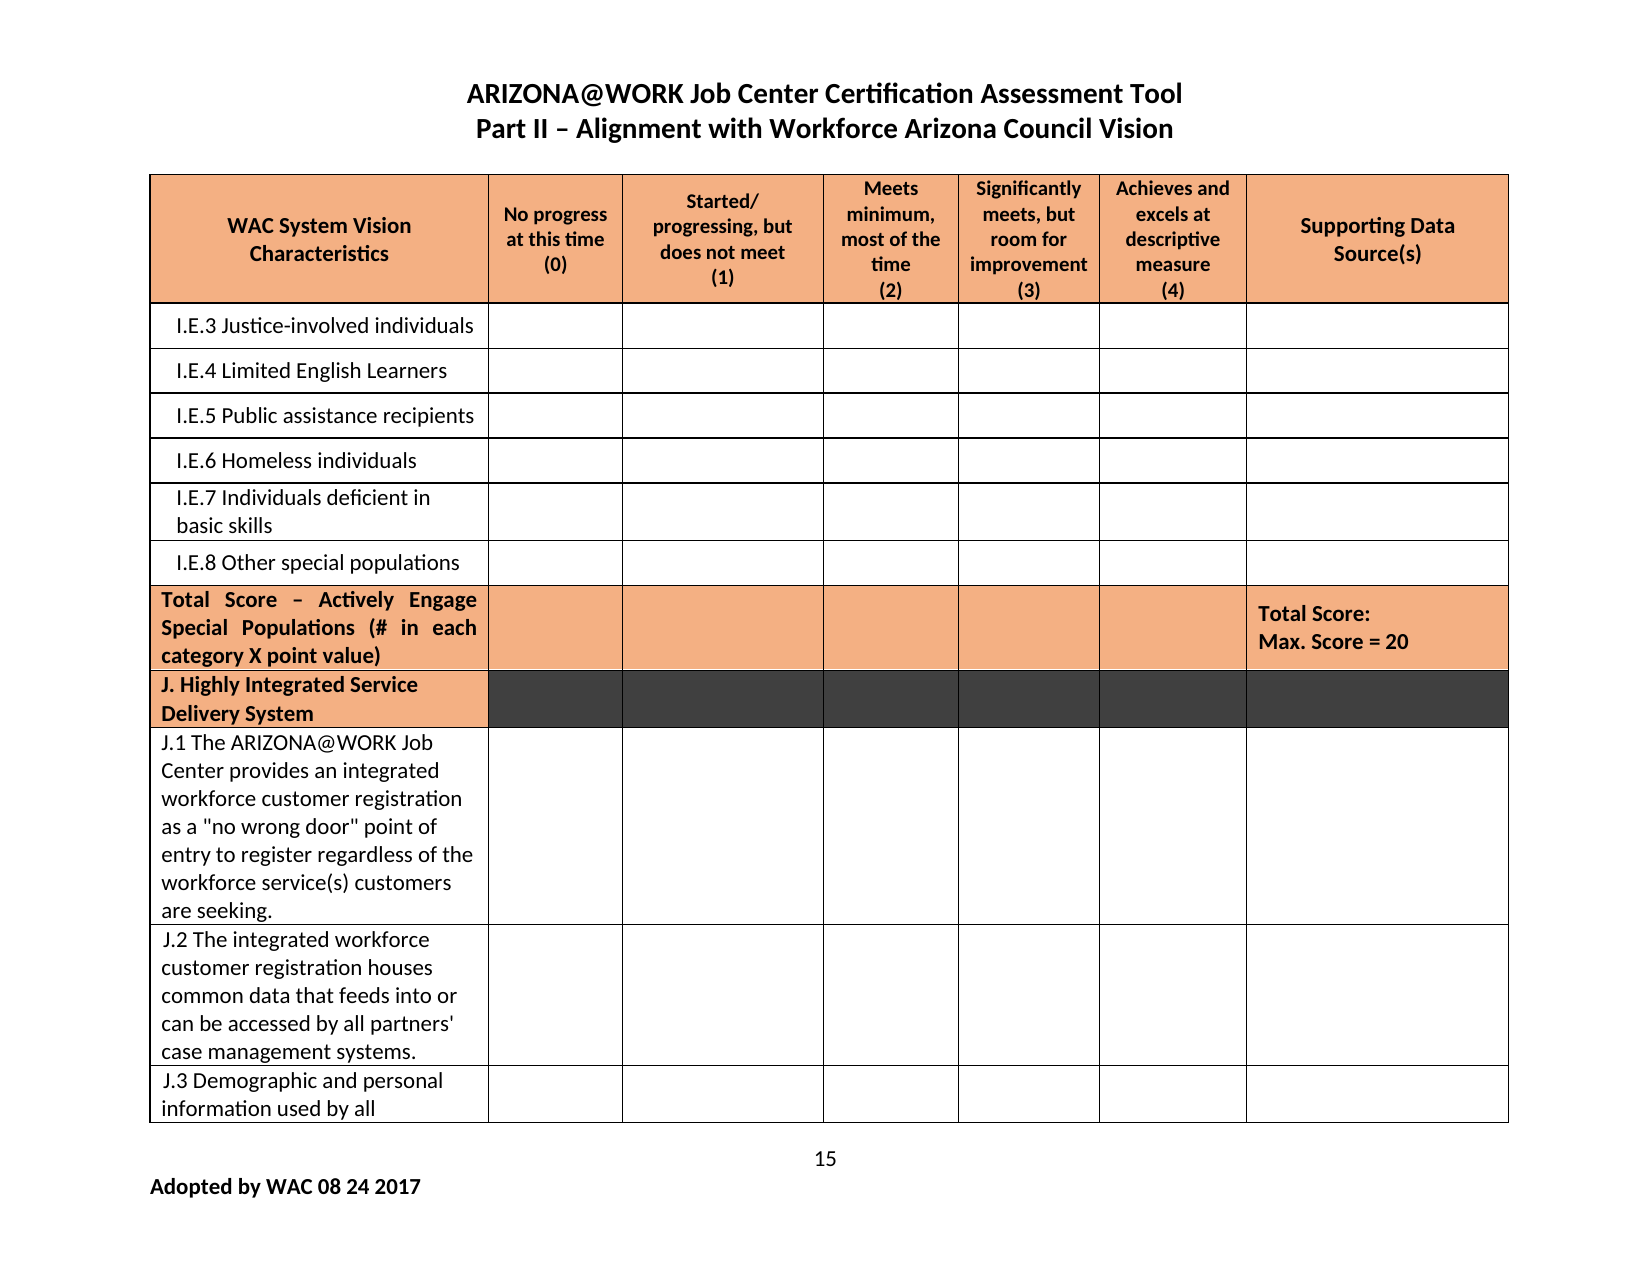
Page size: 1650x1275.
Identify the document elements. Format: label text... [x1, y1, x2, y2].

table_cell J.3 Demographic and personal information used by all participating programs are collected from customers just once and shared across programs. [151, 1066, 488, 1122]
table_cell [489, 925, 622, 1065]
table_cell [1247, 349, 1508, 392]
table_cell [1247, 925, 1508, 1065]
table_cell Total Score: Max. Score = 20 [1247, 586, 1508, 669]
table_cell [824, 541, 958, 584]
table_cell [1247, 728, 1508, 924]
table_cell [489, 394, 622, 437]
table_cell [1247, 671, 1508, 727]
table_cell [623, 541, 823, 584]
table_cell I.E.8 Other special populations [151, 541, 488, 584]
table_cell [959, 439, 1099, 482]
table_cell J.1 The ARIZONA@WORK Job Center provides an integrated workforce customer registration as a "no wrong door" point of entry to register regardless of the workforce service(s) customers are seeking. [151, 728, 488, 924]
table_cell [489, 484, 622, 539]
table_cell [824, 728, 958, 924]
table_header No progress at this time (0) [489, 175, 622, 302]
table_cell [1100, 349, 1246, 392]
table_cell [824, 304, 958, 347]
table_cell [824, 439, 958, 482]
table_cell I.E.6 Homeless individuals [151, 439, 488, 482]
table_cell [1247, 304, 1508, 347]
table_cell [623, 1066, 823, 1122]
table_cell [1247, 1066, 1508, 1122]
table_cell [623, 394, 823, 437]
table_cell [1247, 394, 1508, 437]
table_cell [824, 586, 958, 669]
table_header Significantly meets, but room for improvement (3) [959, 175, 1099, 302]
table_header Meets minimum, most of the time (2) [824, 175, 958, 302]
table_cell [1100, 439, 1246, 482]
table_cell I.E.4 Limited English Learners [151, 349, 488, 392]
table_header Supporting Data Source(s) [1247, 175, 1508, 302]
table_cell [1100, 925, 1246, 1065]
table_cell [959, 671, 1099, 727]
table_cell [623, 728, 823, 924]
table_cell [623, 671, 823, 727]
table_cell [1100, 1066, 1246, 1122]
table_cell [489, 541, 622, 584]
table_cell [489, 439, 622, 482]
table_cell [824, 484, 958, 539]
table_cell [489, 1066, 622, 1122]
table_cell [824, 671, 958, 727]
table_cell [489, 349, 622, 392]
table_cell [1100, 586, 1246, 669]
table_cell [1247, 484, 1508, 539]
table_cell [1247, 541, 1508, 584]
table_cell [1100, 671, 1246, 727]
table_cell [824, 1066, 958, 1122]
table_cell [489, 728, 622, 924]
table_cell [959, 586, 1099, 669]
table_cell [959, 484, 1099, 539]
table_cell [824, 349, 958, 392]
table_cell [1247, 439, 1508, 482]
table_cell [959, 304, 1099, 347]
table_cell J.2 The integrated workforce customer registration houses common data that feeds into or can be accessed by all partners' case management systems. [151, 925, 488, 1065]
table_cell [623, 439, 823, 482]
table_cell [824, 394, 958, 437]
table_cell I.E.5 Public assistance recipients [151, 394, 488, 437]
table_cell J. Highly Integrated Service Delivery System [151, 671, 488, 727]
table_cell [489, 586, 622, 669]
table_cell [959, 394, 1099, 437]
table_cell [959, 349, 1099, 392]
table_cell [1100, 484, 1246, 539]
table_cell [1100, 728, 1246, 924]
table_cell [489, 304, 622, 347]
table_cell Total Score – Actively Engage Special Populations (# in each category X point value) [151, 586, 488, 669]
table_header WAC System Vision Characteristics [151, 175, 488, 302]
table_cell [623, 304, 823, 347]
table_cell [959, 541, 1099, 584]
table_cell [1100, 304, 1246, 347]
table_cell [824, 925, 958, 1065]
table_cell [623, 925, 823, 1065]
table_cell [623, 484, 823, 539]
table_cell I.E.7 Individuals deficient in basic skills [151, 484, 488, 539]
table_cell [489, 671, 622, 727]
table_cell [959, 925, 1099, 1065]
table_header Achieves and excels at descriptive measure (4) [1100, 175, 1246, 302]
table_header Started/progressing, but does not meet (1) [623, 175, 823, 302]
table_cell I.E.3 Justice-involved individuals [151, 304, 488, 347]
table_cell [623, 586, 823, 669]
table_cell [1100, 541, 1246, 584]
table_cell [623, 349, 823, 392]
table_cell [959, 1066, 1099, 1122]
table_cell [959, 728, 1099, 924]
table_cell [1100, 394, 1246, 437]
